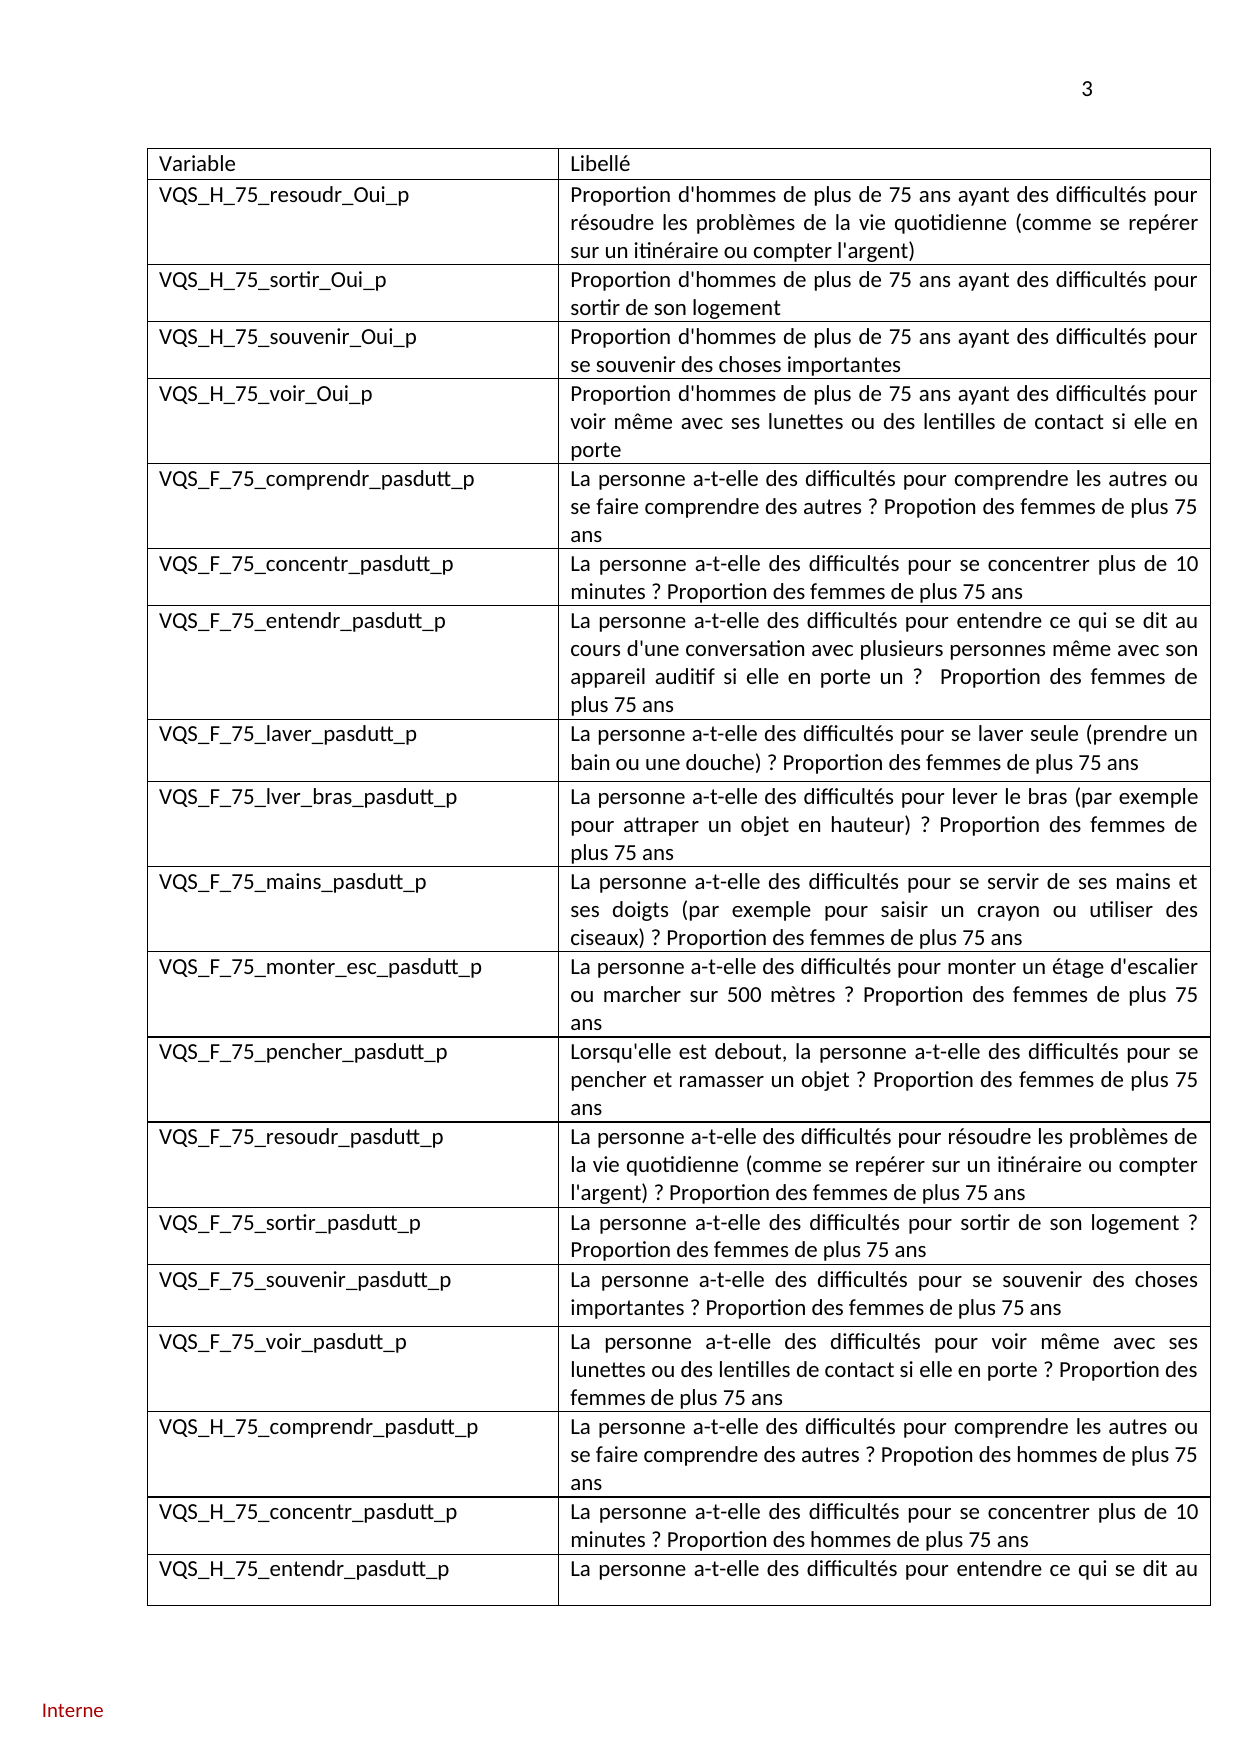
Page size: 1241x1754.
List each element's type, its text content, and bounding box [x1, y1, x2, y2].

table_cell La personne a-t-elle des difficultés pour sortir de son logement ? Proportion des femmes de plus 75 ans [559, 1208, 1210, 1264]
table_cell La personne a-t-elle des difficultés pour se concentrer plus de 10 minutes ? Proportion des femmes de plus 75 ans [559, 549, 1210, 605]
table_cell VQS_F_75_lver_bras_pasdutt_p [148, 782, 558, 866]
table_cell VQS_H_75_concentr_pasdutt_p [148, 1498, 558, 1553]
table_cell VQS_F_75_comprendr_pasdutt_p [148, 464, 558, 548]
table_cell La personne a-t-elle des difficultés pour comprendre les autres ou se faire comprendre des autres ? Propotion des hommes de plus 75 ans [559, 1412, 1210, 1496]
table_cell VQS_F_75_voir_pasdutt_p [148, 1327, 558, 1411]
table_cell VQS_H_75_comprendr_pasdutt_p [148, 1412, 558, 1496]
table_cell VQS_F_75_mains_pasdutt_p [148, 867, 558, 951]
table_cell Proportion d'hommes de plus de 75 ans ayant des difficultés pour résoudre les problèmes de la vie quotidienne (comme se repérer sur un itinéraire ou compter l'argent) [559, 180, 1210, 264]
table_cell La personne a-t-elle des difficultés pour monter un étage d'escalier ou marcher sur 500 mètres ? Proportion des femmes de plus 75 ans [559, 952, 1210, 1036]
table_cell VQS_F_75_resoudr_pasdutt_p [148, 1123, 558, 1207]
table_cell VQS_F_75_laver_pasdutt_p [148, 720, 558, 781]
table_cell Proportion d'hommes de plus de 75 ans ayant des difficultés pour sortir de son logement [559, 265, 1210, 321]
table_cell Lorsqu'elle est debout, la personne a-t-elle des difficultés pour se pencher et ramasser un objet ? Proportion des femmes de plus 75 ans [559, 1038, 1210, 1121]
table_cell VQS_H_75_sortir_Oui_p [148, 265, 558, 321]
table_cell VQS_F_75_souvenir_pasdutt_p [148, 1265, 558, 1326]
table_cell VQS_F_75_pencher_pasdutt_p [148, 1038, 558, 1121]
table_header Libellé [559, 149, 1210, 179]
table_cell Proportion d'hommes de plus de 75 ans ayant des difficultés pour voir même avec ses lunettes ou des lentilles de contact si elle en porte [559, 379, 1210, 463]
table_cell La personne a-t-elle des difficultés pour se souvenir des choses importantes ? Proportion des femmes de plus 75 ans [559, 1265, 1210, 1326]
table_cell La personne a-t-elle des difficultés pour lever le bras (par exemple pour attraper un objet en hauteur) ? Proportion des femmes de plus 75 ans [559, 782, 1210, 866]
table_cell VQS_H_75_entendr_pasdutt_p [148, 1555, 558, 1605]
table_cell Proportion d'hommes de plus de 75 ans ayant des difficultés pour se souvenir des choses importantes [559, 322, 1210, 378]
table_cell VQS_F_75_sortir_pasdutt_p [148, 1208, 558, 1264]
table_cell La personne a-t-elle des difficultés pour se laver seule (prendre un bain ou une douche) ? Proportion des femmes de plus 75 ans [559, 720, 1210, 781]
table_cell La personne a-t-elle des difficultés pour comprendre les autres ou se faire comprendre des autres ? Propotion des femmes de plus 75 ans [559, 464, 1210, 548]
table_cell La personne a-t-elle des difficultés pour voir même avec ses lunettes ou des lentilles de contact si elle en porte ? Proportion des femmes de plus 75 ans [559, 1327, 1210, 1411]
table_cell VQS_F_75_monter_esc_pasdutt_p [148, 952, 558, 1036]
table_cell La personne a-t-elle des difficultés pour se concentrer plus de 10 minutes ? Proportion des hommes de plus 75 ans [559, 1498, 1210, 1553]
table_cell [559, 1555, 1210, 1605]
table_cell La personne a-t-elle des difficultés pour résoudre les problèmes de la vie quotidienne (comme se repérer sur un itinéraire ou compter l'argent) ? Proportion des femmes de plus 75 ans [559, 1123, 1210, 1207]
table_cell La personne a-t-elle des difficultés pour se servir de ses mains et ses doigts (par exemple pour saisir un crayon ou utiliser des ciseaux) ? Proportion des femmes de plus 75 ans [559, 867, 1210, 951]
table_cell VQS_H_75_resoudr_Oui_p [148, 180, 558, 264]
table_cell VQS_F_75_concentr_pasdutt_p [148, 549, 558, 605]
table_cell VQS_H_75_voir_Oui_p [148, 379, 558, 463]
table_cell La personne a-t-elle des difficultés pour entendre ce qui se dit au cours d'une conversation avec plusieurs personnes même avec son appareil auditif si elle en porte un ? Proportion des femmes de plus 75 ans [559, 606, 1210, 718]
table_cell VQS_H_75_souvenir_Oui_p [148, 322, 558, 378]
table_header Variable [148, 149, 558, 179]
table_cell VQS_F_75_entendr_pasdutt_p [148, 606, 558, 718]
